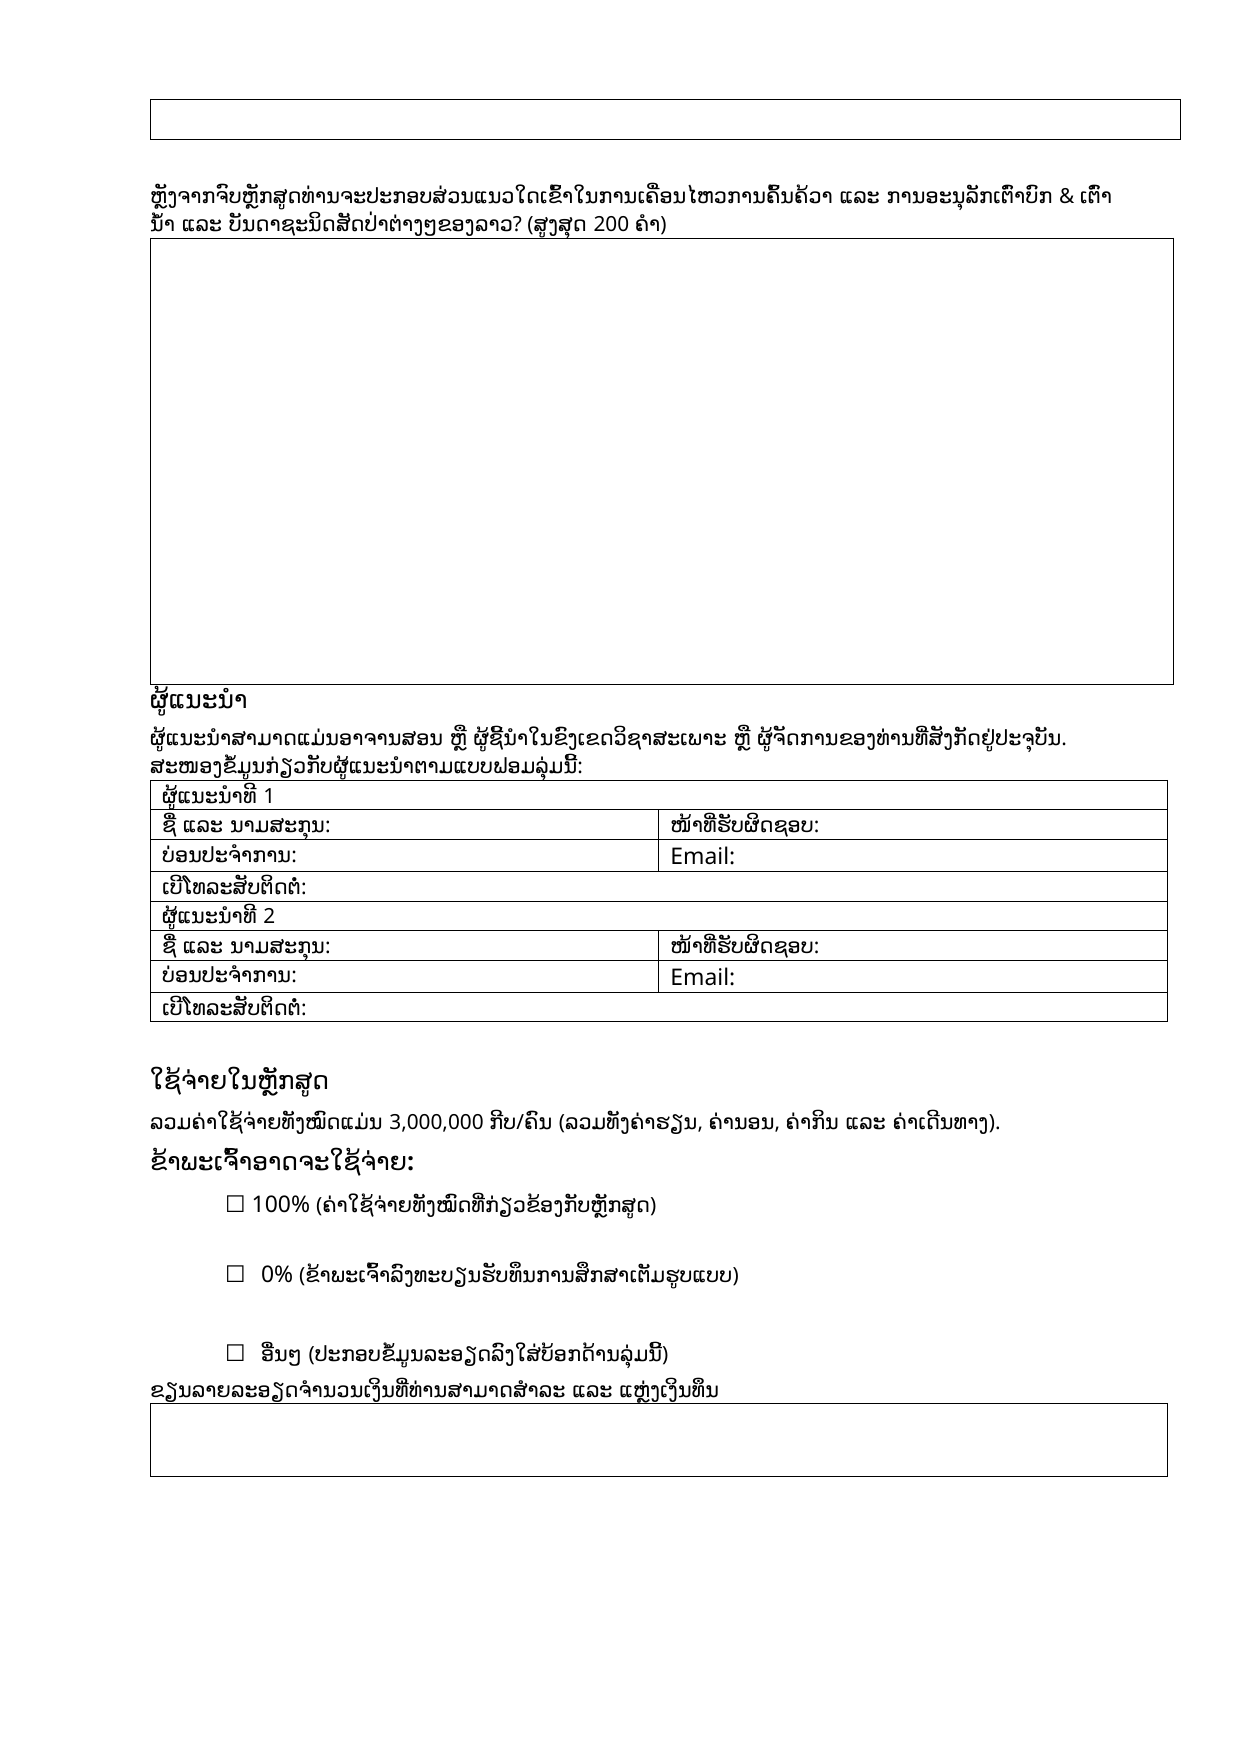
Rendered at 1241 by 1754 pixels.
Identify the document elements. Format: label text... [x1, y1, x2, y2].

table_cell ຊື່ ​ແລະ ນາມສະກຸນ: [151, 810, 658, 839]
text ☐ 100% (​ຄ່າ​ໃຊ້​ຈ່າຍ​ທັງ​ໝົດ​ທີ່ກ່ຽວ​ຂ້ອງ​ກັບ​ຫຼັກ​ສູດ​) [225, 1188, 1107, 1219]
text ຂ້າພະ​ເຈົ້າ​ອາດ​ຈະໃຊ້​ຈ່າຍ: [150, 1144, 1132, 1178]
table_cell ບ່ອນ​ປະຈຳການ: [151, 840, 658, 871]
table_cell ໜ້າ​ທີ່​ຮັບຜິດຊອບ: [659, 810, 1167, 839]
table_cell Email: [659, 961, 1167, 992]
text ຫຼັງ​ຈາກ​ຈົ​ບຫຼັກ​ສູດທ່ານ​ຈະ​ປະກອບສ່ວນ​​ແນວ​ໃດເຂົ້າ​ໃນ​ການ​ເຄື່ອນ​ໄຫວ​ການ​ຄົ້ນ​ຄ້ວາ ​ແລະ ການ​ອະນຸ​​ລັກ​ເຕົ່າ​​ບົກ &​ ເຕົ່າ​ນ້ຳ​ ແລະ ​ບັນດາ​ຊະນິດ​ສັດປ່າ​ຕ່າງໆຂອງ​ລາວ? (ສູງສຸດ 200 ຄຳ) [150, 181, 1132, 238]
table_cell ​ເບີ​ໂທລະສັບ​ຕິດ​ຕໍ່: [151, 872, 1167, 901]
text ຂຽນລາຍ​ລະ​ອຽດຈຳນວນ​ເງິນທີ່​ທ່ານ​ສາມາດສຳ​ລະ ​ແລະ ​​ແຫຼ່ງ​ເງິນທຶນ [150, 1378, 1107, 1403]
table_header [151, 1404, 1167, 1476]
table_cell ​ເບີ​ໂທລະສັບ​ຕິດ​ຕໍ່: [151, 993, 1167, 1021]
text ຜູ້​ແນະນຳ [150, 685, 1132, 714]
text ☐ 0% (ຂ້າພະ​ເຈົ້າ​ລົງທະບຽນ​ຮັບ​ທຶນ​ການສຶກສາ​ເຕັມ​ຮູບ​ແບບ) [225, 1219, 1107, 1299]
table_cell ຊື່ ​ແລະ ນາມສະກຸນ: [151, 931, 658, 959]
text ☐ ອື່ນໆ (ປະກອບ​ຂໍ້​ມູນ​ລະອຽດລົງ​ໃສ່ບ້ອກ​ດ້ານ​ລຸ່ມນີ້) [225, 1299, 1107, 1378]
table_cell ບ່ອນ​ປະຈຳການ: [151, 961, 658, 992]
text ​ໃຊ້​ຈ່າຍໃນຫຼັກ​ສູດ [150, 1063, 1132, 1097]
text ລວມ​ຄ່າໃຊ້​ຈ່າຍ​ທັງ​ໝົດ​ແມ່ນ 3,000,000 ກີບ/ຄົນ (ລວມທັງ​ຄ່າ​ຮຽນ, ຄ່ານ​ອນ, ຄ່າ​ກິນ ​ແລະ ຄ່າ​ເດີນທາງ). [150, 1107, 1132, 1136]
table_header ຜູ້​ແນະນຳ​ທີ 1 [151, 781, 1167, 809]
table_cell ຜູ້​ແນະນຳ​ທີ 2 [151, 902, 1167, 930]
table_cell Email: [659, 840, 1167, 871]
table_header [151, 100, 1180, 139]
table_cell ໜ້າ​ທີ່​ຮັບຜິດຊອບ: [659, 931, 1167, 959]
text ຜູ້​ແນະນຳ​ສາ​ມາດ​ແມ່ນ​ອາຈານ​ສອນ ຫຼື ຜູ້ຊີ້​ນຳ​ໃນ​ຂົງ​ເຂດ​ວິຊາ​ສະ​ເພາະ ຫຼື ຜູ້​​ຈັດ​ການ​ຂອງ​ທ່ານທີ່ສັງກັດຢູ່​ປະຈຸ​ບັນ. ສະໜອງ​ຂໍ້​ມູນ​ກ່ຽວ​ກັບ​ຜູ້​ແນະນຳ​ຕາມ​ແບບ​ຟອມລຸ່ມ​ນີ້: [150, 723, 1132, 780]
table_header [151, 239, 1173, 684]
